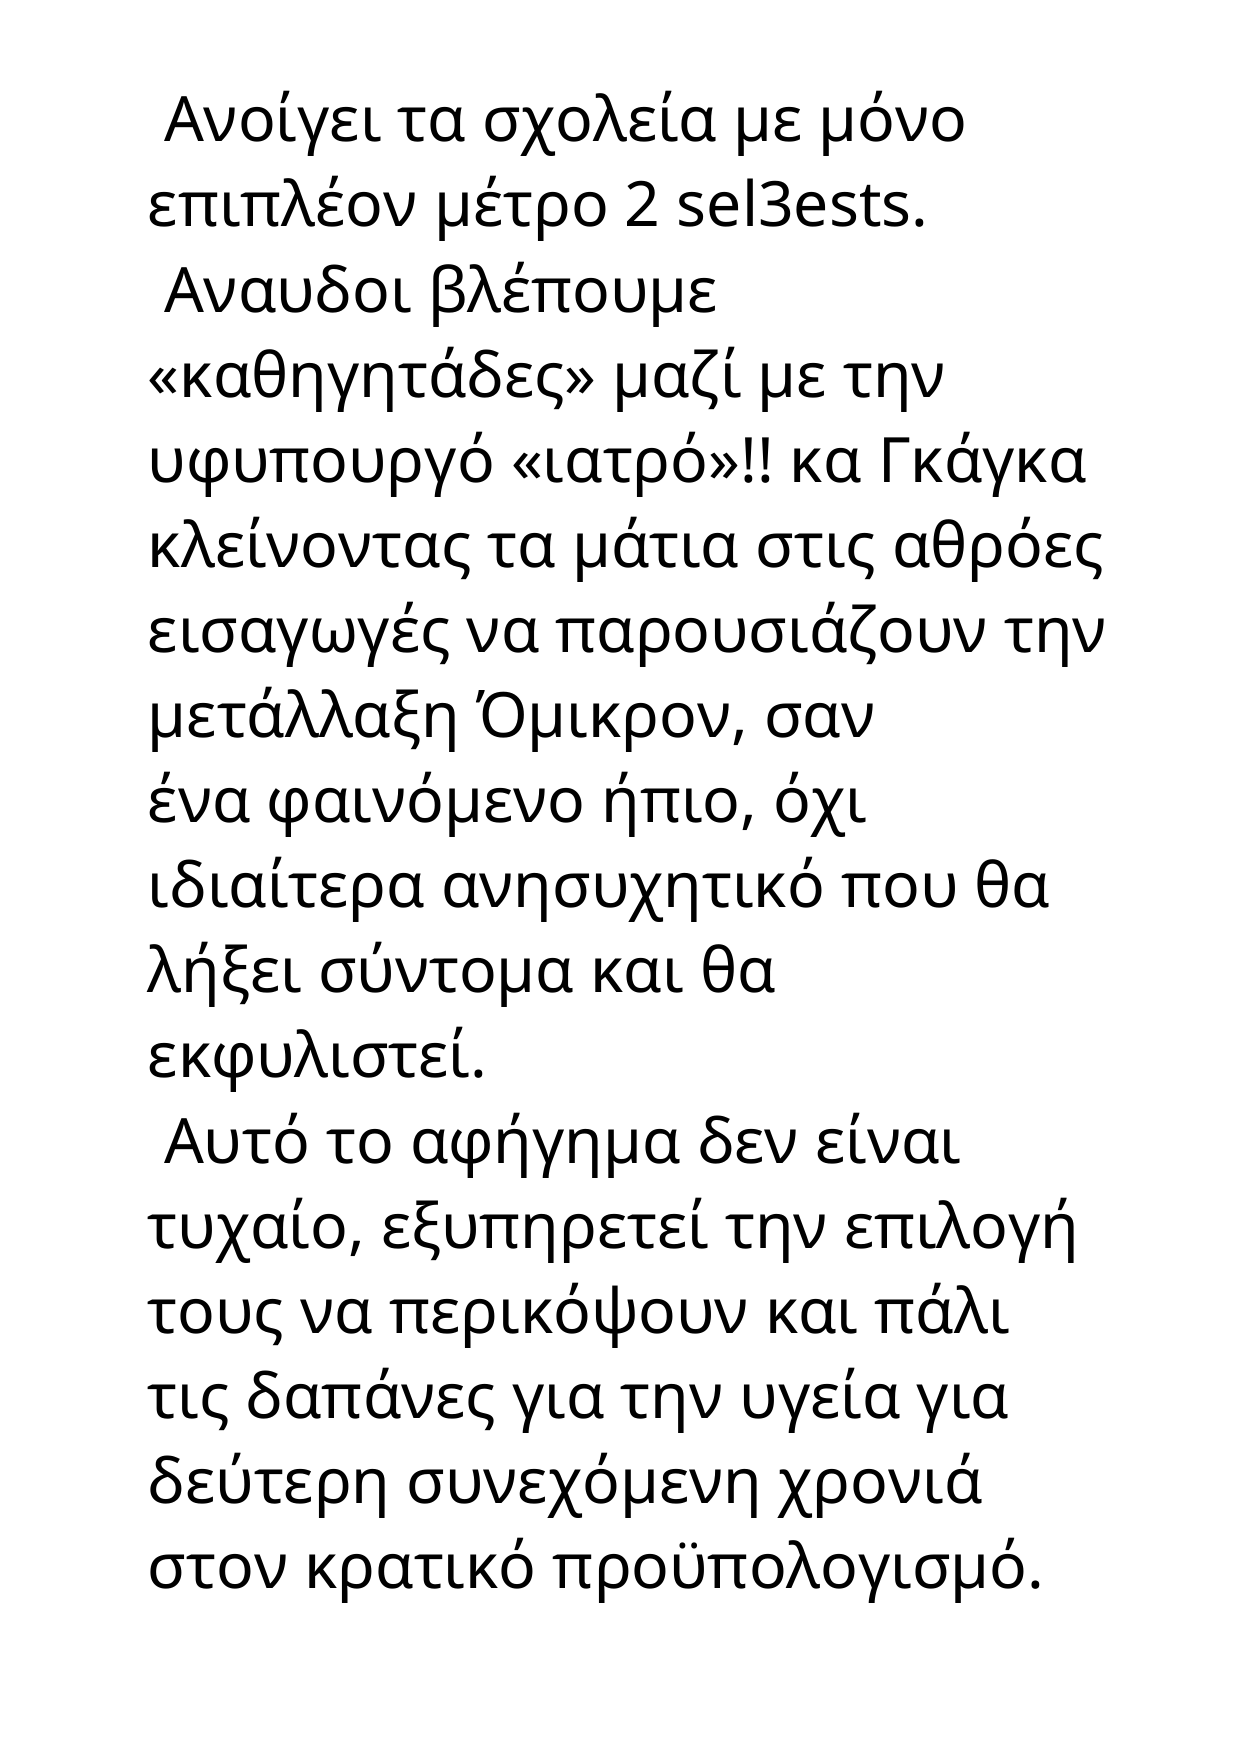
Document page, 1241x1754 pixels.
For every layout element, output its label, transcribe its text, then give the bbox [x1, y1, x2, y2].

text τις δαπάνες για την υγεία για δεύτερη συνεχόμενη χρονιά στον κρατικό προϋπολογισμό. [148, 1352, 1107, 1607]
text κλείνοντας τα μάτια στις αθρόες εισαγωγές να παρουσιάζουν την μετάλλαξη Όμικρον, σαν [148, 501, 1107, 756]
text ένα φαινόμενο ήπιο, όχι ιδιαίτερα ανησυχητικό που θα λήξει σύντομα και θα εκφυλιστεί. [148, 756, 1107, 1096]
text Αυτό το αφήγημα δεν είναι τυχαίο, εξυπηρετεί την επιλογή τους να περικόψουν και πάλι [148, 1096, 1107, 1352]
text Αναυδοι βλέπουμε «καθηγητάδες» μαζί με την υφυπουργό «ιατρό»!! κα Γκάγκα [148, 245, 1107, 501]
text Ανοίγει τα σχολεία με μόνο επιπλέον μέτρο 2 sel3ests. [148, 75, 1107, 245]
